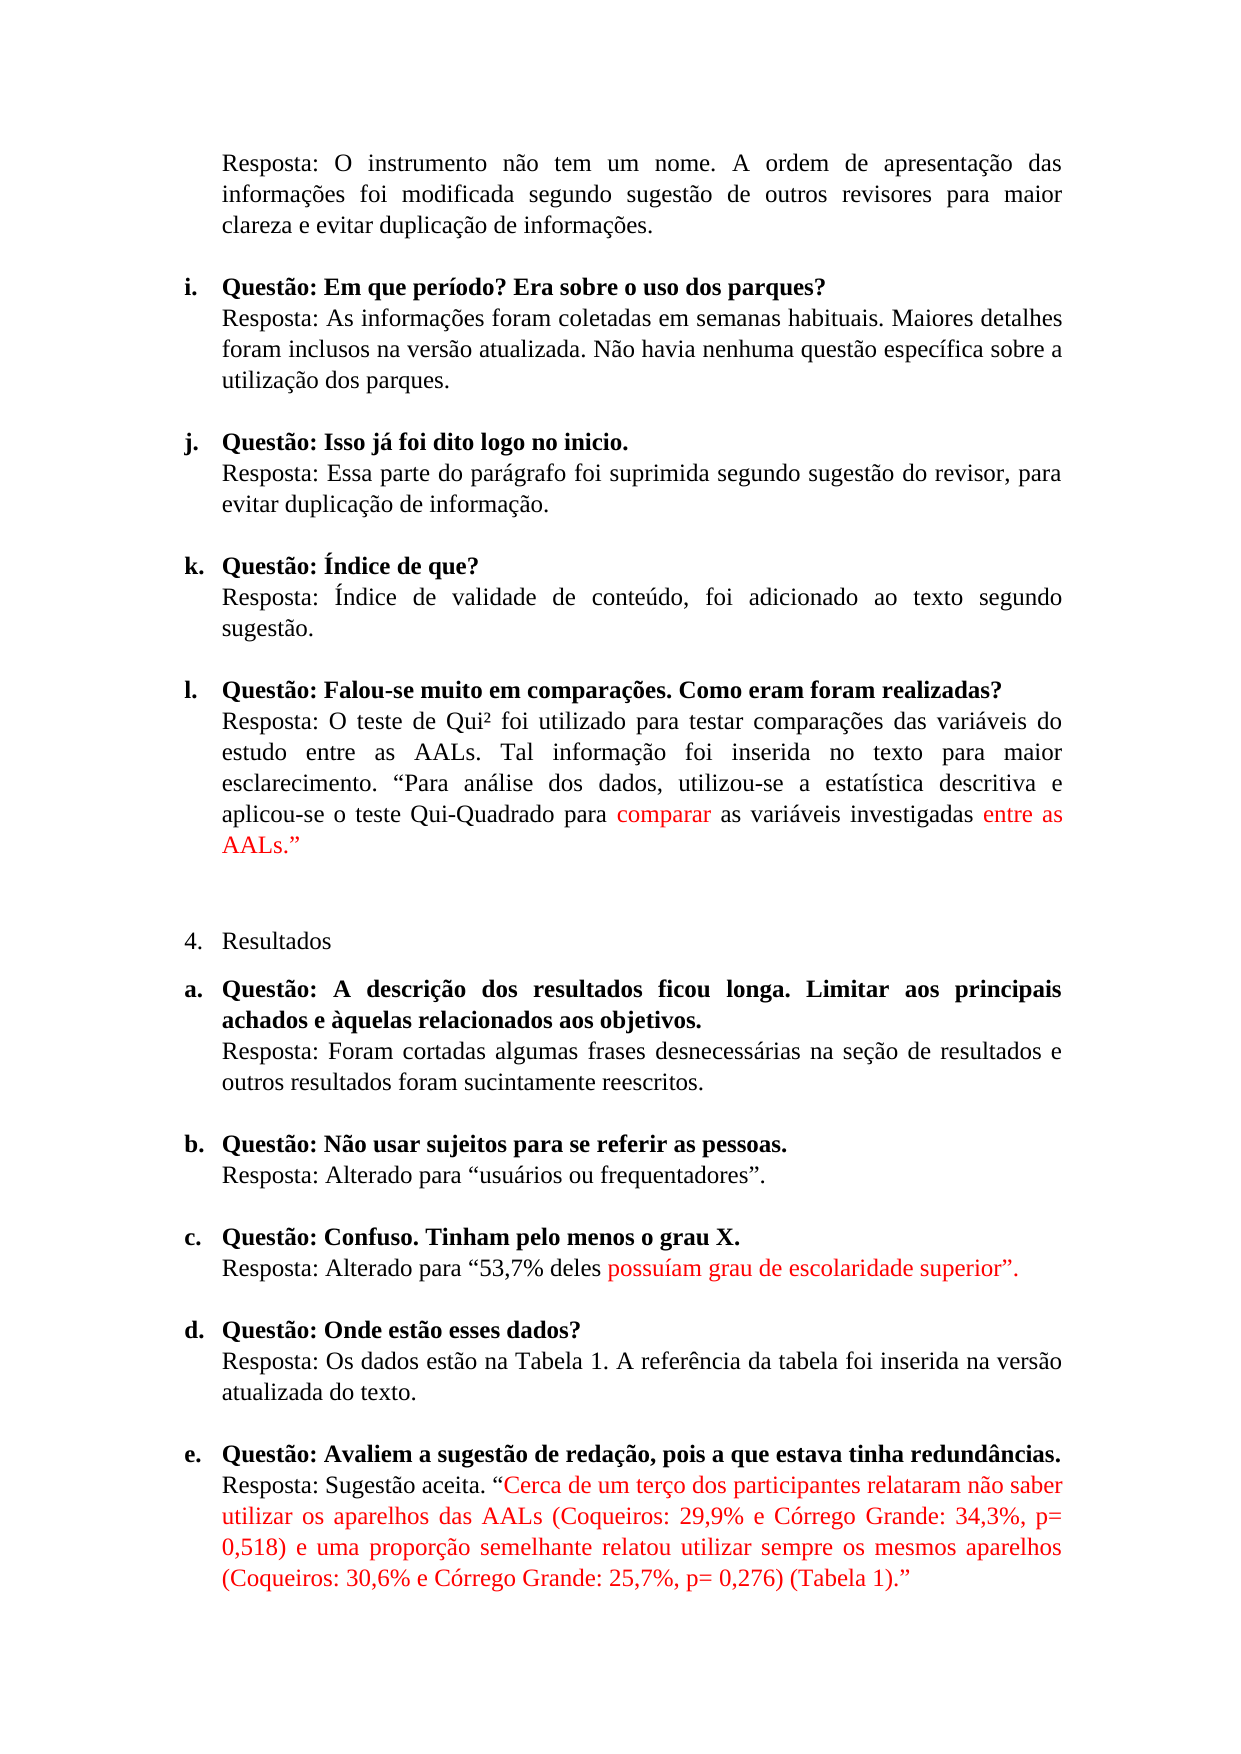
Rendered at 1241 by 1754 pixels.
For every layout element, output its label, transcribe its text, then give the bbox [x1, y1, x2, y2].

list Resposta: As informações foram coletadas em semanas habituais. Maiores detalhes foram inclusos na versão atualizada. Não havia nenhuma questão específica sobre a utilização dos parques. [222, 303, 1063, 394]
list Questão: A descrição dos resultados ficou longa. Limitar aos principais achados e àquelas relacionados aos objetivos. [184, 974, 1063, 1033]
list Resposta: Alterado para “53,7% deles possuíam grau de escolaridade superior”. [222, 1253, 1063, 1282]
list Questão: Falou-se muito em comparações. Como eram foram realizadas? [184, 675, 1063, 704]
list Questão: Não usar sujeitos para se referir as pessoas. [184, 1129, 1063, 1158]
list Resposta: Foram cortadas algumas frases desnecessárias na seção de resultados e outros resultados foram sucintamente reescritos. [222, 1036, 1063, 1096]
list Resposta: Sugestão aceita. “Cerca de um terço dos participantes relataram não saber utilizar os aparelhos das AALs (Coqueiros: 29,9% e Córrego Grande: 34,3%, p= 0,518) e uma proporção semelhante relatou utilizar sempre os mesmos aparelhos (Coqueiros: 30,6% e Córrego Grande: 25,7%, p= 0,276) (Tabela 1).” [222, 1470, 1063, 1592]
list Resposta: O teste de Qui² foi utilizado para testar comparações das variáveis do estudo entre as AALs. Tal informação foi inserida no texto para maior esclarecimento. “Para análise dos dados, utilizou-se a estatística descritiva e aplicou-se o teste Qui-Quadrado para comparar as variáveis investigadas entre as AALs.” [222, 706, 1063, 859]
list Questão: Onde estão esses dados? [184, 1315, 1063, 1344]
list Questão: Confuso. Tinham pelo menos o grau X. [184, 1222, 1063, 1251]
list Questão: Isso já foi dito logo no inicio. [184, 427, 1063, 456]
list Resposta: O instrumento não tem um nome. A ordem de apresentação das informações foi modificada segundo sugestão de outros revisores para maior clareza e evitar duplicação de informações. [222, 148, 1063, 238]
list Questão: Em que período? Era sobre o uso dos parques? [184, 272, 1063, 301]
subtitle Resultados [184, 926, 1063, 955]
list Questão: Índice de que? [184, 551, 1063, 580]
list Resposta: Alterado para “usuários ou frequentadores”. [222, 1160, 1063, 1189]
list Questão: Avaliem a sugestão de redação, pois a que estava tinha redundâncias. [184, 1439, 1063, 1468]
list Resposta: Os dados estão na Tabela 1. A referência da tabela foi inserida na versão atualizada do texto. [222, 1346, 1063, 1406]
list Resposta: Índice de validade de conteúdo, foi adicionado ao texto segundo sugestão. [222, 582, 1063, 642]
list Resposta: Essa parte do parágrafo foi suprimida segundo sugestão do revisor, para evitar duplicação de informação. [222, 458, 1063, 518]
